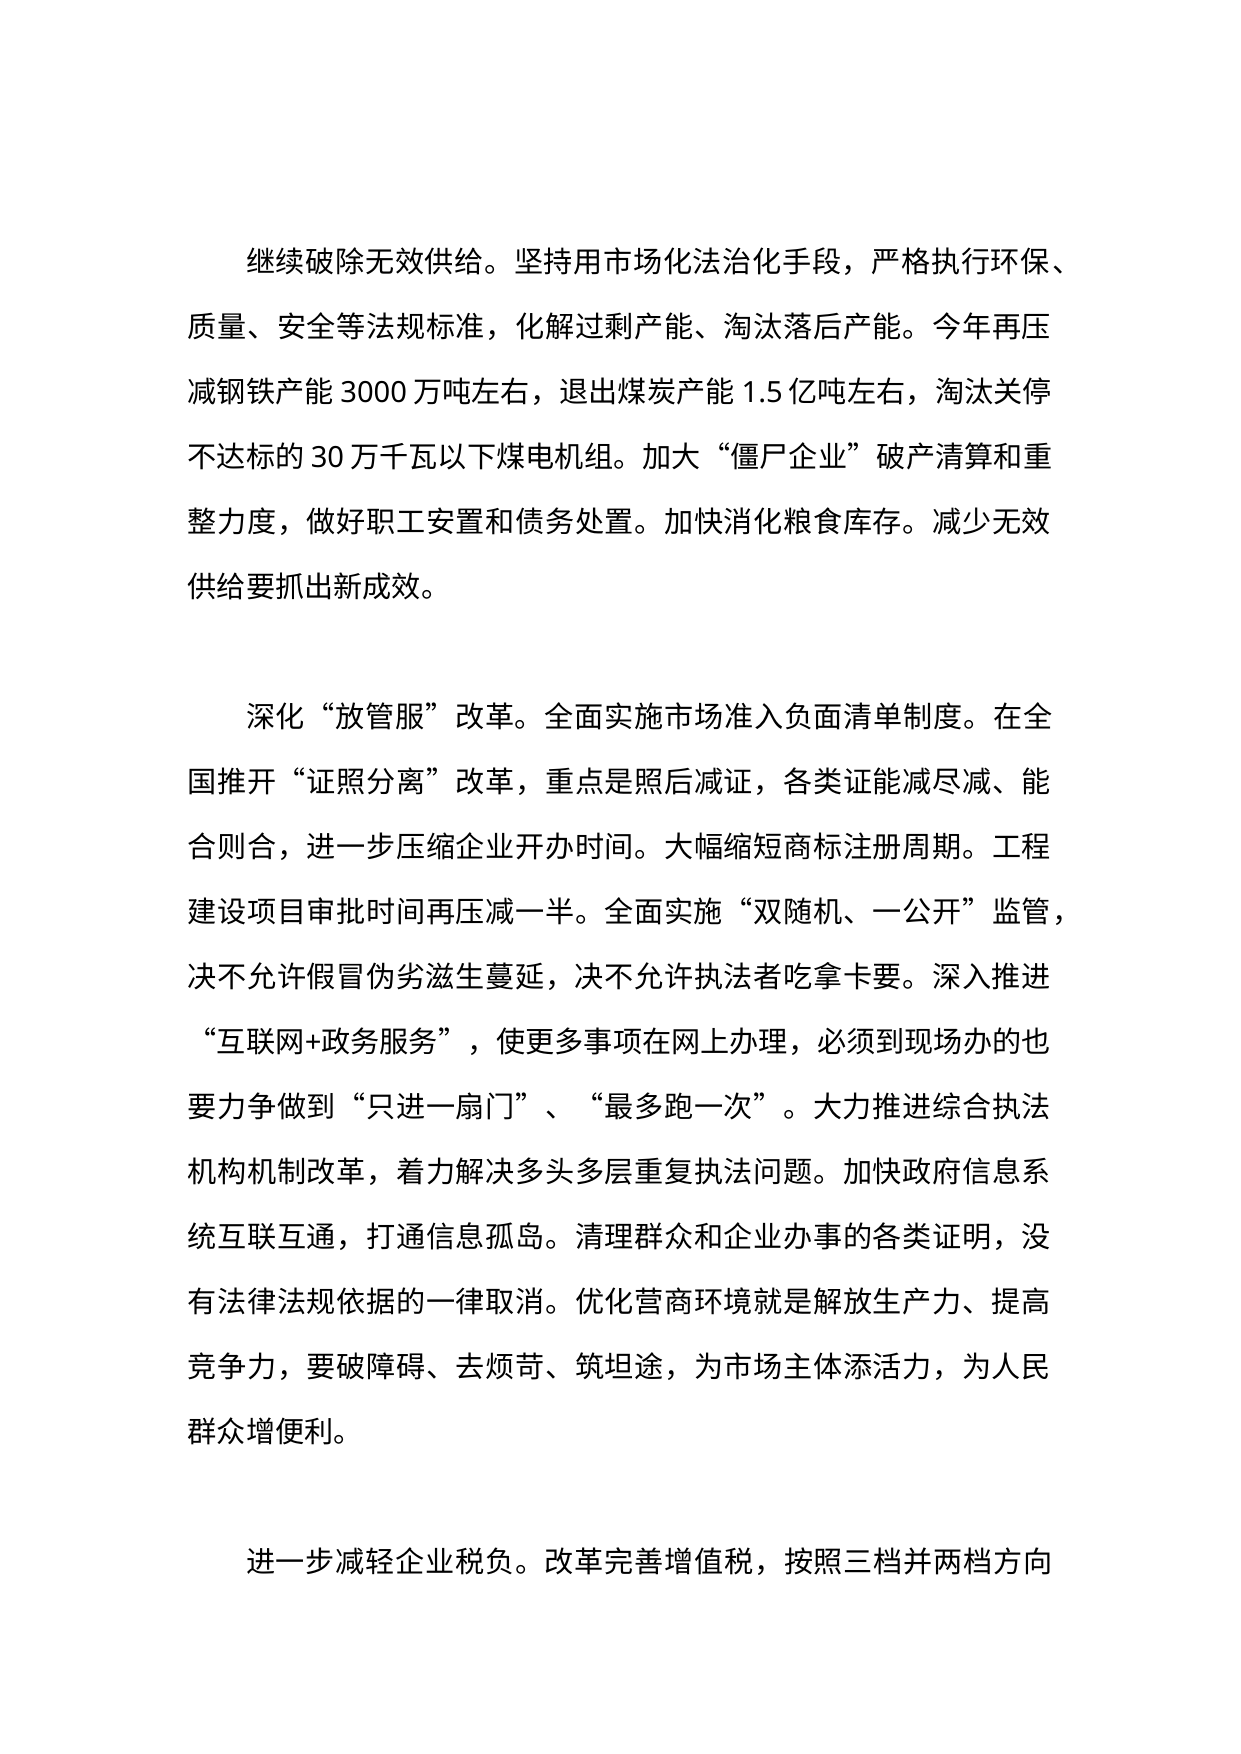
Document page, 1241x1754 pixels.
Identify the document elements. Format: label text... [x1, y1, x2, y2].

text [187, 1527, 1053, 1592]
text 深化“放管服”改革。全面实施市场准入负面清单制度。在全国推开“证照分离”改革，重点是照后减证，各类证能减尽减、能合则合，进一步压缩企业开办时间。大幅缩短商标注册周期。工程建设项目审批时间再压减一半。全面实施“双随机、一公开”监管，决不允许假冒伪劣滋生蔓延，决不允许执法者吃拿卡要。深入推进“互联网+政务服务”，使更多事项在网上办理，必须到现场办的也要力争做到“只进一扇门”、“最多跑一次”。大力推进综合执法机构机制改革，着力解决多头多层重复执法问题。加快政府信息系统互联互通，打通信息孤岛。清理群众和企业办事的各类证明，没有法律法规依据的一律取消。优化营商环境就是解放生产力、提高竞争力，要破障碍、去烦苛、筑坦途，为市场主体添活力，为人民群众增便利。 [187, 682, 1053, 1462]
text 继续破除无效供给。坚持用市场化法治化手段，严格执行环保、质量、安全等法规标准，化解过剩产能、淘汰落后产能。今年再压减钢铁产能3000万吨左右，退出煤炭产能1.5亿吨左右，淘汰关停不达标的30万千瓦以下煤电机组。加大“僵尸企业”破产清算和重整力度，做好职工安置和债务处置。加快消化粮食库存。减少无效供给要抓出新成效。 [187, 227, 1053, 617]
